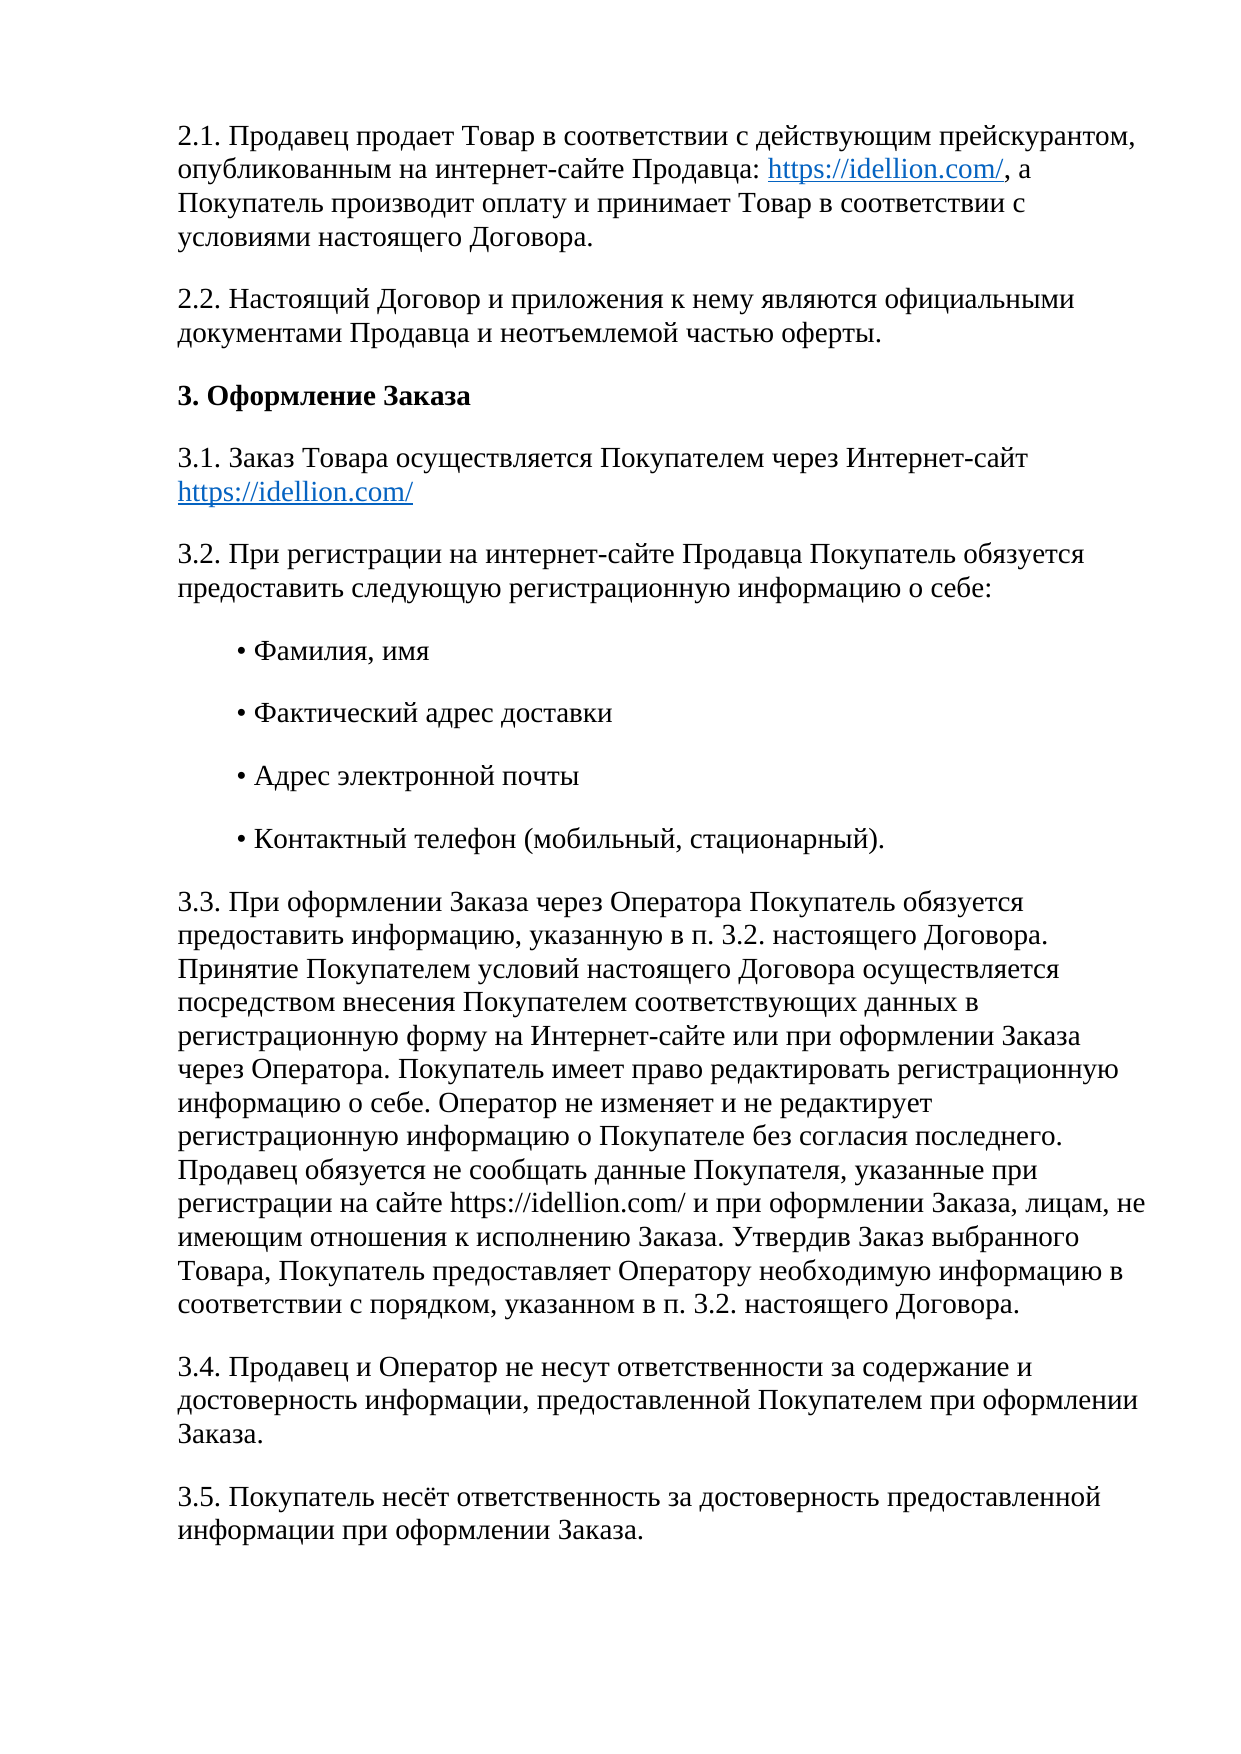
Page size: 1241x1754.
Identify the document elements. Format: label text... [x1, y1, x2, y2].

text 3.1. Заказ Товара осуществляется Покупателем через Интернет-сайт https://idellion.com/ [177, 440, 1152, 507]
text 3.5. Покупатель несёт ответственность за достоверность предоставленной информации при оформлении Заказа. [177, 1479, 1152, 1546]
text 2.1. Продавец продает Товар в соответствии с действующим прейскурантом, опубликованным на интернет-сайте Продавца: https://idellion.com/, а Покупатель производит оплату и принимает Товар в соответствии с условиями настоящего Договора. [177, 118, 1152, 252]
text 3.3. При оформлении Заказа через Оператора Покупатель обязуется предоставить информацию, указанную в п. 3.2. настоящего Договора. Принятие Покупателем условий настоящего Договора осуществляется посредством внесения Покупателем соответствующих данных в регистрационную форму на Интернет-сайте или при оформлении Заказа через Оператора. Покупатель имеет право редактировать регистрационную информацию о себе. Оператор не изменяет и не редактирует регистрационную информацию о Покупателе без согласия последнего. Продавец обязуется не сообщать данные Покупателя, указанные при регистрации на сайте https://idellion.com/ и при оформлении Заказа, лицам, не имеющим отношения к исполнению Заказа. Утвердив Заказ выбранного Товара, Покупатель предоставляет Оператору необходимую информацию в соответствии с порядком, указанном в п. 3.2. настоящего Договора. [177, 884, 1152, 1320]
text 2.2. Настоящий Договор и приложения к нему являются официальными документами Продавца и неотъемлемой частью оферты. [177, 281, 1152, 348]
text 3. Оформление Заказа [177, 378, 1152, 411]
text • Фамилия, имя [236, 633, 1152, 666]
text 3.2. При регистрации на интернет-сайте Продавца Покупатель обязуется предоставить следующую регистрационную информацию о себе: [177, 537, 1152, 604]
text • Адрес электронной почты [236, 758, 1152, 792]
text • Фактический адрес доставки [236, 696, 1152, 729]
text 3.4. Продавец и Оператор не несут ответственности за содержание и достоверность информации, предоставленной Покупателем при оформлении Заказа. [177, 1349, 1152, 1449]
text • Контактный телефон (мобильный, стационарный). [236, 821, 1152, 854]
